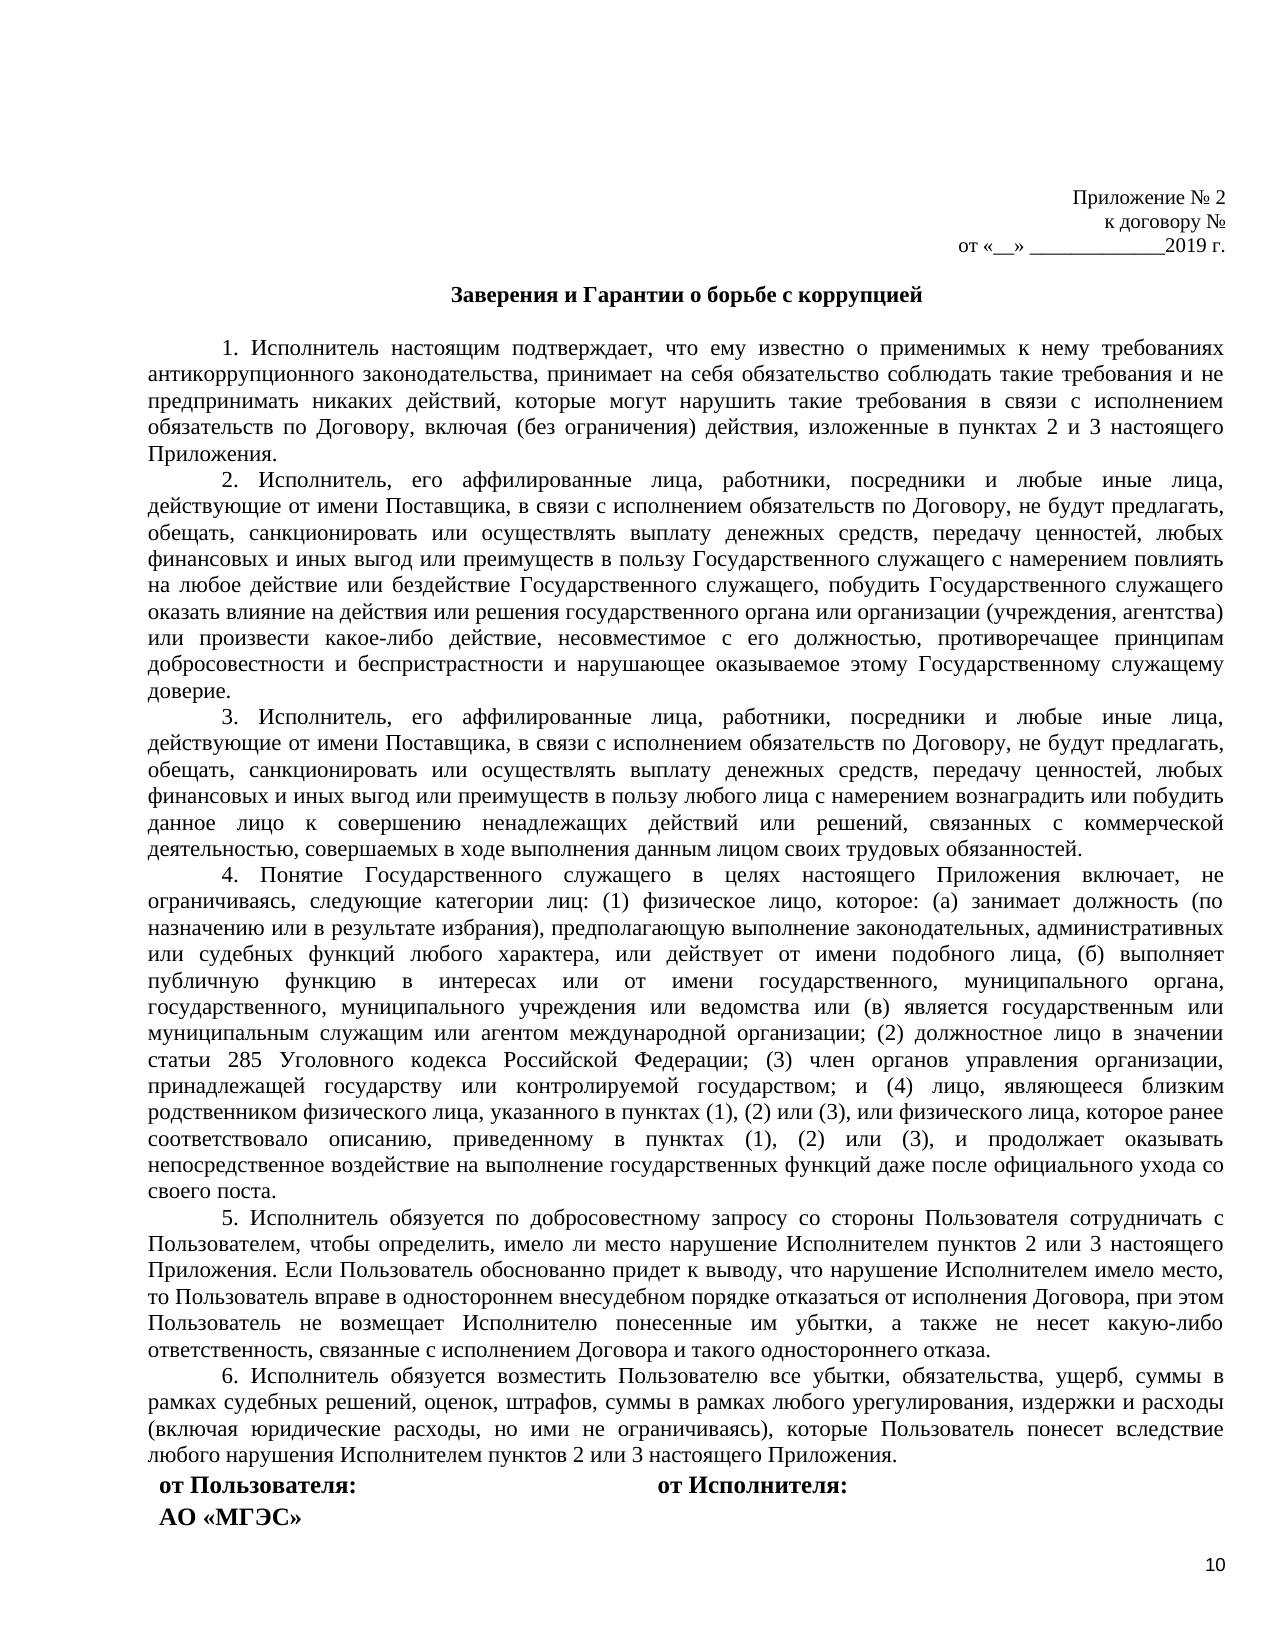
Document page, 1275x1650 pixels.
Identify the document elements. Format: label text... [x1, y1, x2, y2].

text 3. Исполнитель, его аффилированные лица, работники, посредники и любые иные лица, действующие от имени Поставщика, в связи с исполнением обязательств по Договору, не будут предлагать, обещать, санкционировать или осуществлять выплату денежных средств, передачу ценностей, любых финансовых и иных выгод или преимуществ в пользу любого лица с намерением вознаградить или побудить данное лицо к совершению ненадлежащих действий или решений, связанных с коммерческой деятельностью, совершаемых в ходе выполнения данным лицом своих трудовых обязанностей. [148, 703, 1226, 861]
text 6. Исполнитель обязуется возместить Пользователю все убытки, обязательства, ущерб, суммы в рамках судебных решений, оценок, штрафов, суммы в рамках любого урегулирования, издержки и расходы (включая юридические расходы, но ими не ограничиваясь), которые Пользователь понесет вследствие любого нарушения Исполнителем пунктов 2 или 3 настоящего Приложения. [148, 1362, 1226, 1467]
text к договору № [148, 209, 1226, 233]
text от «__» _____________2019 г. [148, 233, 1226, 257]
text 2. Исполнитель, его аффилированные лица, работники, посредники и любые иные лица, действующие от имени Поставщика, в связи с исполнением обязательств по Договору, не будут предлагать, обещать, санкционировать или осуществлять выплату денежных средств, передачу ценностей, любых финансовых и иных выгод или преимуществ в пользу Государственного служащего с намерением повлиять на любое действие или бездействие Государственного служащего, побудить Государственного служащего оказать влияние на действия или решения государственного органа или организации (учреждения, агентства) или произвести какое-либо действие, несовместимое с его должностью, противоречащее принципам добросовестности и беспристрастности и нарушающее оказываемое этому Государственному служащему доверие. [148, 466, 1226, 703]
text 4. Понятие Государственного служащего в целях настоящего Приложения включает, не ограничиваясь, следующие категории лиц: (1) физическое лицо, которое: (а) занимает должность (по назначению или в результате избрания), предполагающую выполнение законодательных, административных или судебных функций любого характера, или действует от имени подобного лица, (б) выполняет публичную функцию в интересах или от имени государственного, муниципального органа, государственного, муниципального учреждения или ведомства или (в) является государственным или муниципальным служащим или агентом международной организации; (2) должностное лицо в значении статьи 285 Уголовного кодекса Российской Федерации; (3) член органов управления организации, принадлежащей государству или контролируемой государством; и (4) лицо, являющееся близким родственником физического лица, указанного в пунктах (1), (2) или (3), или физического лица, которое ранее соответствовало описанию, приведенному в пунктах (1), (2) или (3), и продолжает оказывать непосредственное воздействие на выполнение государственных функций даже после официального ухода со своего поста. [148, 861, 1226, 1204]
text Заверения и Гарантии о борьбе c коррупцией [148, 281, 1226, 308]
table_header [148, 1468, 646, 1531]
text Приложение № 2 [177, 185, 1226, 209]
text 5. Исполнитель обязуется по добросовестному запросу со стороны Пользователя сотрудничать с Пользователем, чтобы определить, имело ли место нарушение Исполнителем пунктов 2 или 3 настоящего Приложения. Если Пользователь обоснованно придет к выводу, что нарушение Исполнителем имело место, то Пользователь вправе в одностороннем внесудебном порядке отказаться от исполнения Договора, при этом Пользователь не возмещает Исполнителю понесенные им убытки, а также не несет какую-либо ответственность, связанные с исполнением Договора и такого одностороннего отказа. [148, 1204, 1226, 1362]
text 1. Исполнитель настоящим подтверждает, что ему известно о применимых к нему требованиях антикоррупционного законодательства, принимает на себя обязательство соблюдать такие требования и не предпринимать никаких действий, которые могут нарушить такие требования в связи с исполнением обязательств по Договору, включая (без ограничения) действия, изложенные в пунктах 2 и 3 настоящего Приложения. [148, 334, 1226, 466]
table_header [646, 1468, 1144, 1531]
